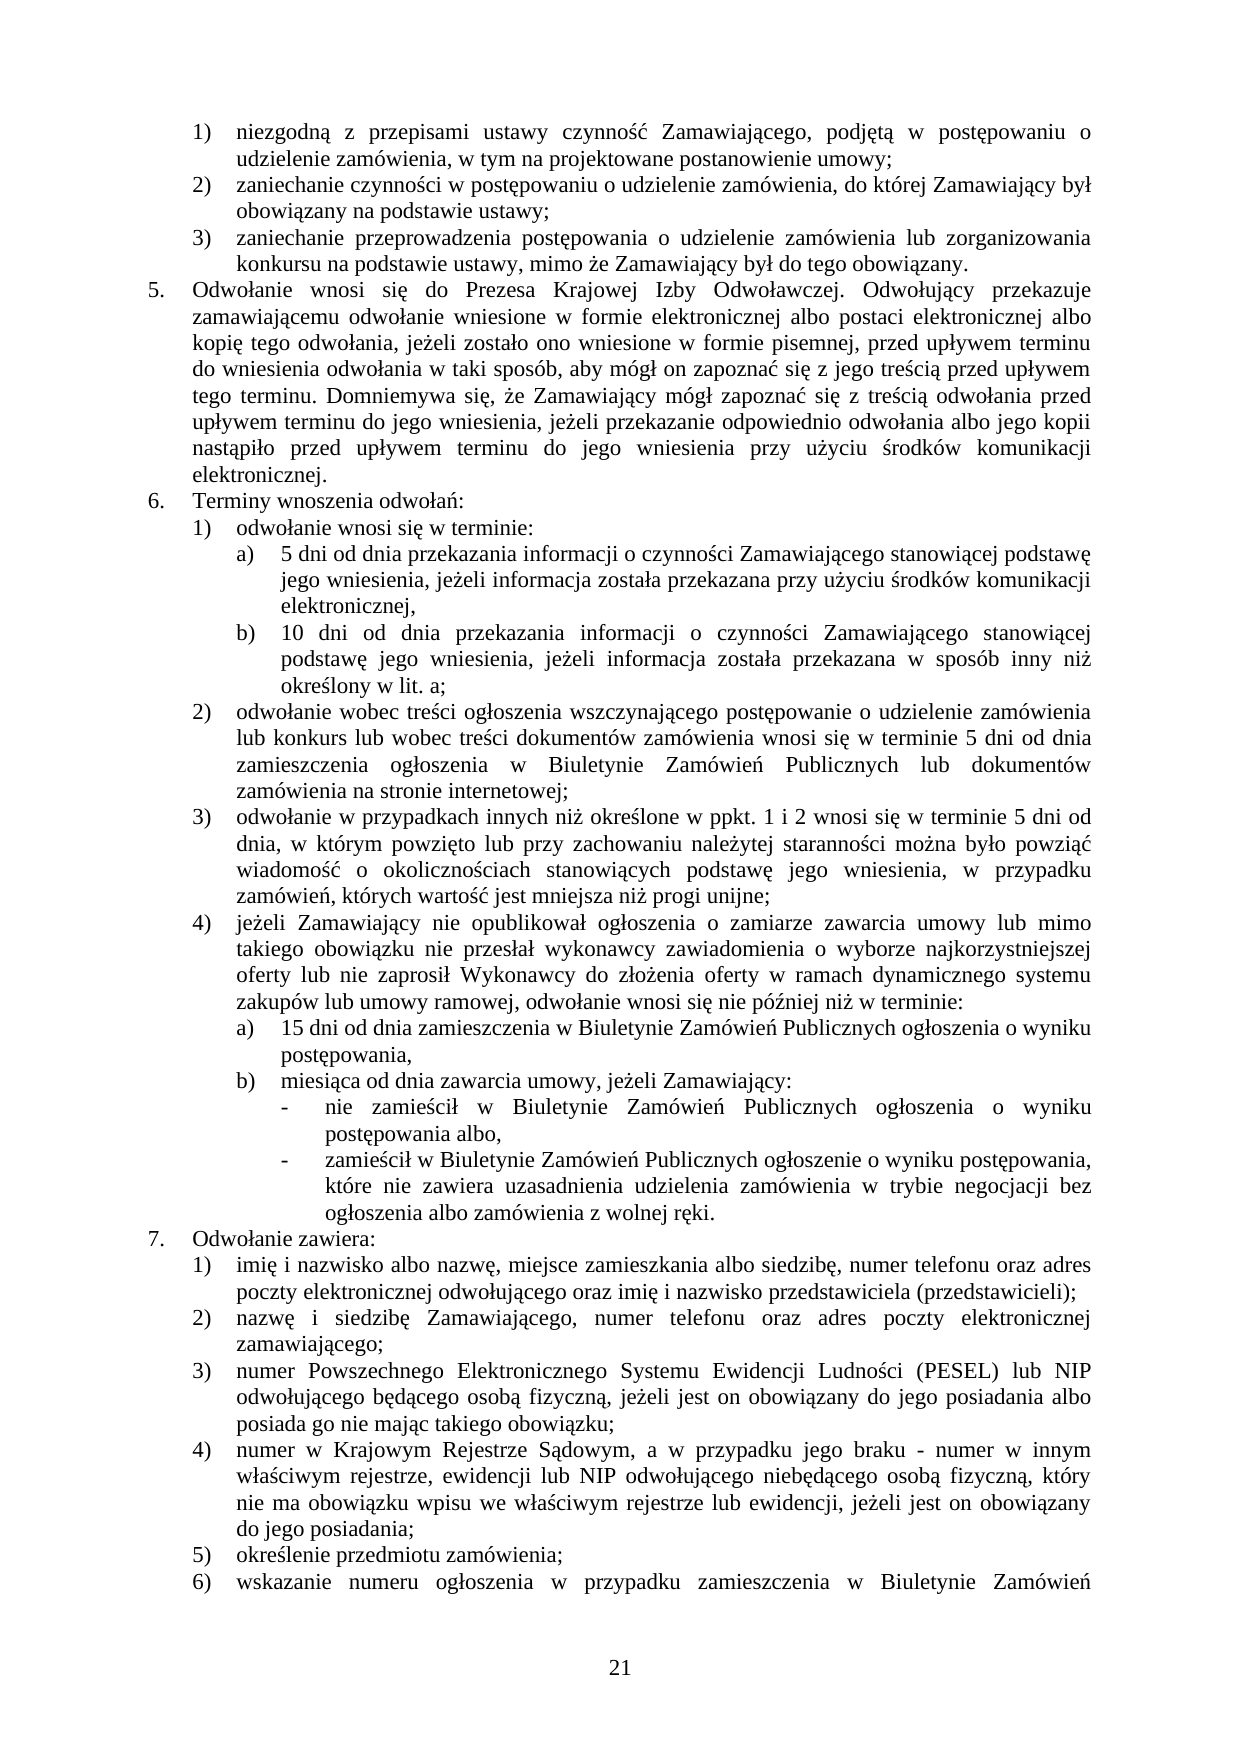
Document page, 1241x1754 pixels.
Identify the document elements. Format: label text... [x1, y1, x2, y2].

list nie zamieścił w Biuletynie Zamówień Publicznych ogłoszenia o wyniku postępowania albo, [281, 1093, 1093, 1146]
list odwołanie wobec treści ogłoszenia wszczynającego postępowanie o udzielenie zamówienia lub konkurs lub wobec treści dokumentów zamówienia wnosi się w terminie 5 dni od dnia zamieszczenia ogłoszenia w Biuletynie Zamówień Publicznych lub dokumentów zamówienia na stronie internetowej; [192, 698, 1093, 803]
list numer w Krajowym Rejestrze Sądowym, a w przypadku jego braku - numer w innym właściwym rejestrze, ewidencji lub NIP odwołującego niebędącego osobą fizyczną, który nie ma obowiązku wpisu we właściwym rejestrze lub ewidencji, jeżeli jest on obowiązany do jego posiadania; [192, 1436, 1093, 1541]
list zamieścił w Biuletynie Zamówień Publicznych ogłoszenie o wyniku postępowania, które nie zawiera uzasadnienia udzielenia zamówienia w trybie negocjacji bez ogłoszenia albo zamówienia z wolnej ręki. [281, 1146, 1093, 1225]
list jeżeli Zamawiający nie opublikował ogłoszenia o zamiarze zawarcia umowy lub mimo takiego obowiązku nie przesłał wykonawcy zawiadomienia o wyborze najkorzystniejszej oferty lub nie zaprosił Wykonawcy do złożenia oferty w ramach dynamicznego systemu zakupów lub umowy ramowej, odwołanie wnosi się nie później niż w terminie: [192, 909, 1093, 1014]
list numer Powszechnego Elektronicznego Systemu Ewidencji Ludności (PESEL) lub NIP odwołującego będącego osobą fizyczną, jeżeli jest on obowiązany do jego posiadania albo posiada go nie mając takiego obowiązku; [192, 1357, 1093, 1436]
list Terminy wnoszenia odwołań: [148, 487, 1093, 513]
list 10 dni od dnia przekazania informacji o czynności Zamawiającego stanowiącej podstawę jego wniesienia, jeżeli informacja została przekazana w sposób inny niż określony w lit. a; [236, 619, 1093, 698]
list odwołanie wnosi się w terminie: [192, 513, 1093, 540]
list niezgodną z przepisami ustawy czynność Zamawiającego, podjętą w postępowaniu o udzielenie zamówienia, w tym na projektowane postanowienie umowy; [192, 118, 1093, 171]
list miesiąca od dnia zawarcia umowy, jeżeli Zamawiający: [236, 1067, 1093, 1093]
list zaniechanie przeprowadzenia postępowania o udzielenie zamówienia lub zorganizowania konkursu na podstawie ustawy, mimo że Zamawiający był do tego obowiązany. [192, 224, 1093, 276]
list 15 dni od dnia zamieszczenia w Biuletynie Zamówień Publicznych ogłoszenia o wyniku postępowania, [236, 1014, 1093, 1067]
list nazwę i siedzibę Zamawiającego, numer telefonu oraz adres poczty elektronicznej zamawiającego; [192, 1304, 1093, 1357]
list Odwołanie wnosi się do Prezesa Krajowej Izby Odwoławczej. Odwołujący przekazuje zamawiającemu odwołanie wniesione w formie elektronicznej albo postaci elektronicznej albo kopię tego odwołania, jeżeli zostało ono wniesione w formie pisemnej, przed upływem terminu do wniesienia odwołania w taki sposób, aby mógł on zapoznać się z jego treścią przed upływem tego terminu. Domniemywa się, że Zamawiający mógł zapoznać się z treścią odwołania przed upływem terminu do jego wniesienia, jeżeli przekazanie odpowiednio odwołania albo jego kopii nastąpiło przed upływem terminu do jego wniesienia przy użyciu środków komunikacji elektronicznej. [148, 276, 1093, 487]
list 5 dni od dnia przekazania informacji o czynności Zamawiającego stanowiącej podstawę jego wniesienia, jeżeli informacja została przekazana przy użyciu środków komunikacji elektronicznej, [236, 540, 1093, 619]
list określenie przedmiotu zamówienia; [192, 1541, 1093, 1568]
list imię i nazwisko albo nazwę, miejsce zamieszkania albo siedzibę, numer telefonu oraz adres poczty elektronicznej odwołującego oraz imię i nazwisko przedstawiciela (przedstawicieli); [192, 1251, 1093, 1304]
list odwołanie w przypadkach innych niż określone w ppkt. 1 i 2 wnosi się w terminie 5 dni od dnia, w którym powzięto lub przy zachowaniu należytej staranności można było powziąć wiadomość o okolicznościach stanowiących podstawę jego wniesienia, w przypadku zamówień, których wartość jest mniejsza niż progi unijne; [192, 803, 1093, 909]
list zaniechanie czynności w postępowaniu o udzielenie zamówienia, do której Zamawiający był obowiązany na podstawie ustawy; [192, 171, 1093, 224]
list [192, 1568, 1093, 1594]
list Odwołanie zawiera: [148, 1225, 1093, 1251]
